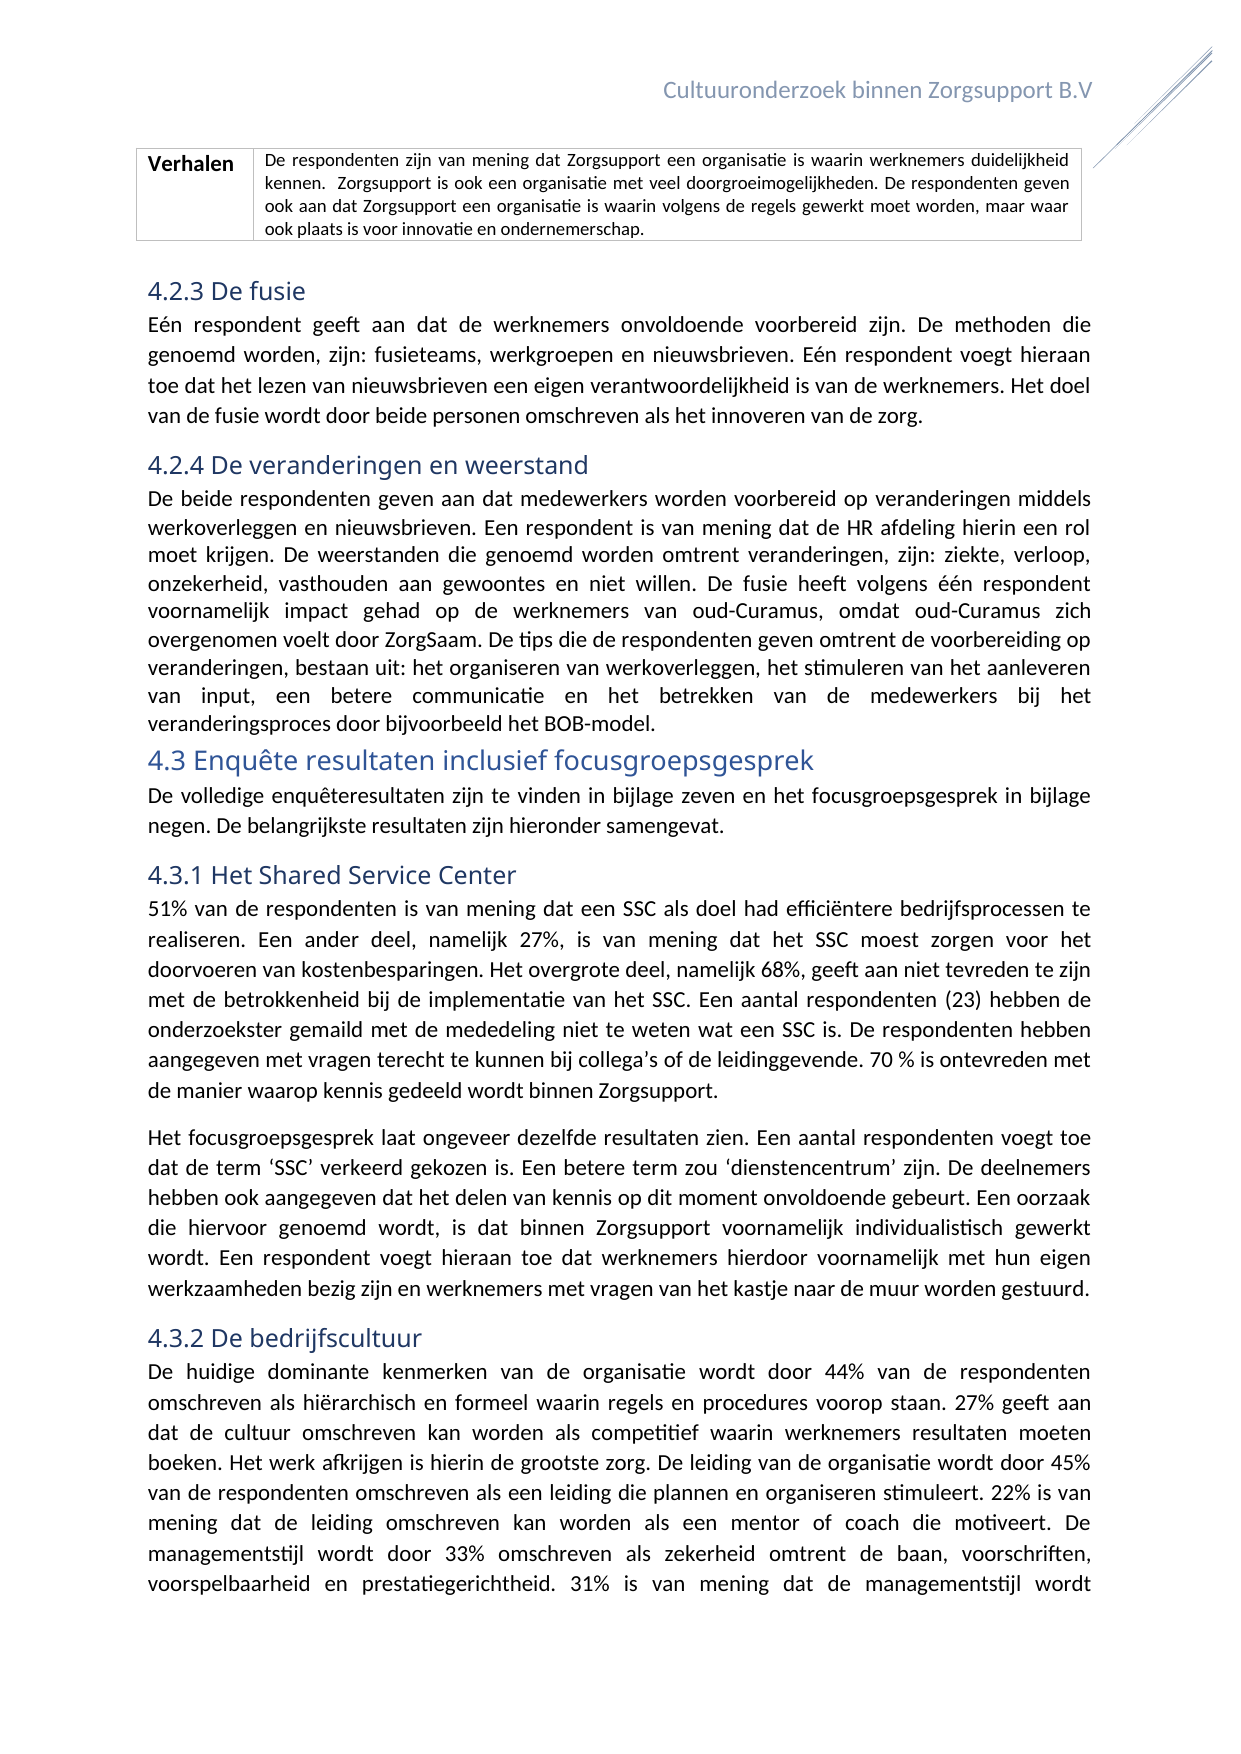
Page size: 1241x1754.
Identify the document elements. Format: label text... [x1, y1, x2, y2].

subtitle 4.2.4 De veranderingen en weerstand [148, 448, 1093, 482]
subtitle 4.2.3 De fusie [148, 273, 1093, 308]
subtitle 4.3.2 De bedrijfscultuur [148, 1321, 1093, 1355]
subtitle 4.3.1 Het Shared Service Center [148, 858, 1093, 892]
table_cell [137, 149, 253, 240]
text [148, 1357, 1093, 1597]
text De volledige enquêteresultaten zijn te vinden in bijlage zeven en het focusgroepsgesprek in bijlage negen. De belangrijkste resultaten zijn hieronder samengevat. [148, 781, 1093, 839]
text Eén respondent geeft aan dat de werknemers onvoldoende voorbereid zijn. De methoden die genoemd worden, zijn: fusieteams, werkgroepen en nieuwsbrieven. Eén respondent voegt hieraan toe dat het lezen van nieuwsbrieven een eigen verantwoordelijkheid is van de werknemers. Het doel van de fusie wordt door beide personen omschreven als het innoveren van de zorg. [148, 310, 1093, 429]
text 51% van de respondenten is van mening dat een SSC als doel had efficiëntere bedrijfsprocessen te realiseren. Een ander deel, namelijk 27%, is van mening dat het SSC moest zorgen voor het doorvoeren van kostenbesparingen. Het overgrote deel, namelijk 68%, geeft aan niet tevreden te zijn met de betrokkenheid bij de implementatie van het SSC. Een aantal respondenten (23) hebben de onderzoekster gemaild met de mededeling niet te weten wat een SSC is. De respondenten hebben aangegeven met vragen terecht te kunnen bij collega’s of de leidinggevende. 70 % is ontevreden met de manier waarop kennis gedeeld wordt binnen Zorgsupport. [148, 894, 1093, 1104]
text Het focusgroepsgesprek laat ongeveer dezelfde resultaten zien. Een aantal respondenten voegt toe dat de term ‘SSC’ verkeerd gekozen is. Een betere term zou ‘dienstencentrum’ zijn. De deelnemers hebben ook aangegeven dat het delen van kennis op dit moment onvoldoende gebeurt. Een oorzaak die hiervoor genoemd wordt, is dat binnen Zorgsupport voornamelijk individualistisch gewerkt wordt. Een respondent voegt hieraan toe dat werknemers hierdoor voornamelijk met hun eigen werkzaamheden bezig zijn en werknemers met vragen van het kastje naar de muur worden gestuurd. [148, 1123, 1093, 1302]
text De beide respondenten geven aan dat medewerkers worden voorbereid op veranderingen middels werkoverleggen en nieuwsbrieven. Een respondent is van mening dat de HR afdeling hierin een rol moet krijgen. De weerstanden die genoemd worden omtrent veranderingen, zijn: ziekte, verloop, onzekerheid, vasthouden aan gewoontes en niet willen. De fusie heeft volgens één respondent voornamelijk impact gehad op de werknemers van oud-Curamus, omdat oud-Curamus zich overgenomen voelt door ZorgSaam. De tips die de respondenten geven omtrent de voorbereiding op veranderingen, bestaan uit: het organiseren van werkoverleggen, het stimuleren van het aanleveren van input, een betere communicatie en het betrekken van de medewerkers bij het veranderingsproces door bijvoorbeeld het BOB-model. [148, 484, 1093, 737]
subtitle 4.3 Enquête resultaten inclusief focusgroepsgesprek [148, 741, 1093, 778]
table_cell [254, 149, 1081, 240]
